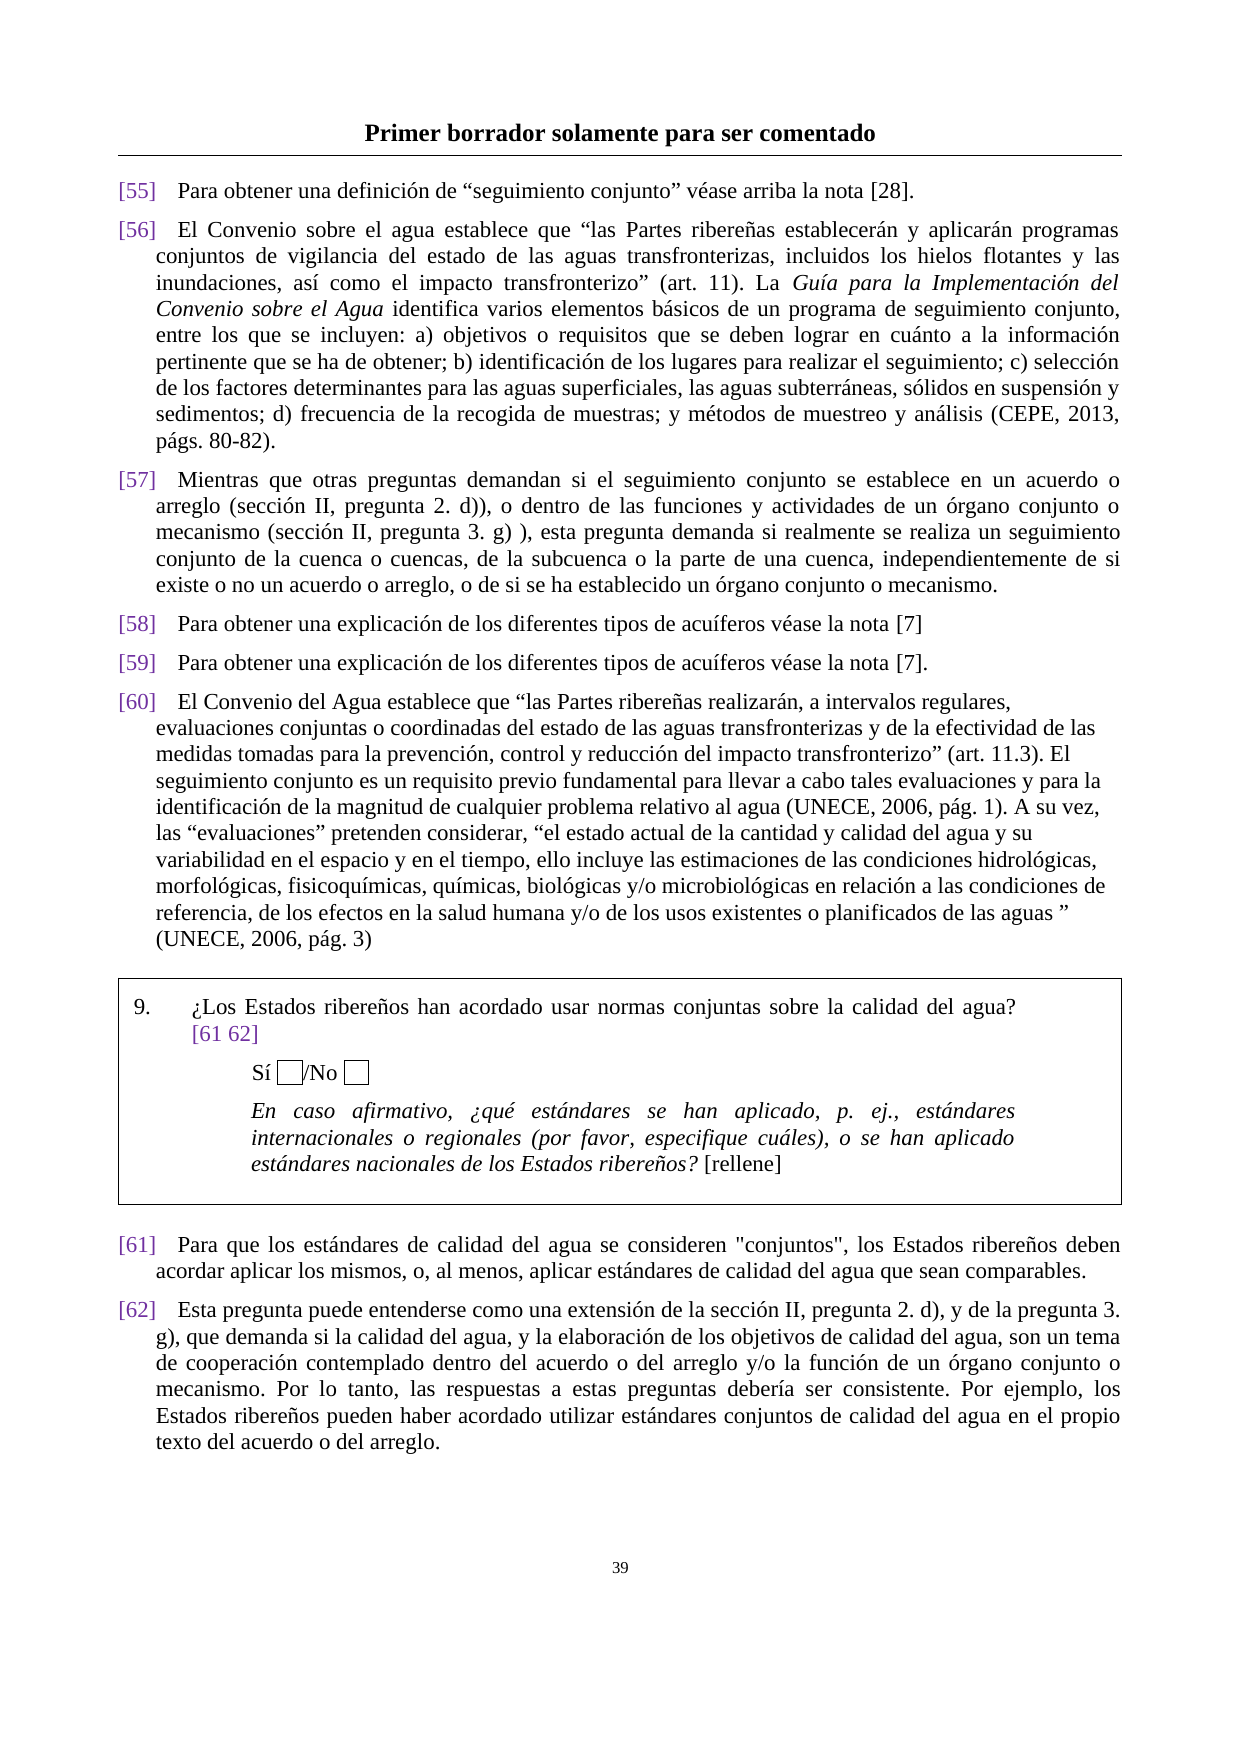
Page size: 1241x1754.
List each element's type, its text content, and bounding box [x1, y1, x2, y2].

list Para obtener una definición de “seguimiento conjunto” véase arriba la nota [28]. [118, 177, 1121, 203]
list El Convenio sobre el agua establece que “las Partes ribereñas establecerán y aplicarán programas conjuntos de vigilancia del estado de las aguas transfronterizas, incluidos los hielos flotantes y las inundaciones, así como el impacto transfronterizo” (art. 11). La Guía para la Implementación del Convenio sobre el Agua identifica varios elementos básicos de un programa de seguimiento conjunto, entre los que se incluyen: a) objetivos o requisitos que se deben lograr en cuánto a la información pertinente que se ha de obtener; b) identificación de los lugares para realizar el seguimiento; c) selección de los factores determinantes para las aguas superficiales, las aguas subterráneas, sólidos en suspensión y sedimentos; d) frecuencia de la recogida de muestras; y métodos de muestreo y análisis (CEPE, 2013, págs. 80-82). [118, 216, 1121, 453]
list El Convenio del Agua establece que “las Partes ribereñas realizarán, a intervalos regulares, evaluaciones conjuntas o coordinadas del estado de las aguas transfronterizas y de la efectividad de las medidas tomadas para la prevención, control y reducción del impacto transfronterizo” (art. 11.3). El seguimiento conjunto es un requisito previo fundamental para llevar a cabo tales evaluaciones y para la identificación de la magnitud de cualquier problema relativo al agua (UNECE, 2006, pág. 1). A su vez, las “evaluaciones” pretenden considerar, “el estado actual de la cantidad y calidad del agua y su variabilidad en el espacio y en el tiempo, ello incluye las estimaciones de las condiciones hidrológicas, morfológicas, fisicoquímicas, químicas, biológicas y/o microbiológicas en relación a las condiciones de referencia, de los efectos en la salud humana y/o de los usos existentes o planificados de las aguas ” (UNECE, 2006, pág. 3) [118, 688, 1122, 951]
list Mientras que otras preguntas demandan si el seguimiento conjunto se establece en un acuerdo o arreglo (sección II, pregunta 2. d)), o dentro de las funciones y actividades de un órgano conjunto o mecanismo (sección II, pregunta 3. g) ), esta pregunta demanda si realmente se realiza un seguimiento conjunto de la cuenca o cuencas, de la subcuenca o la parte de una cuenca, independientemente de si existe o no un acuerdo o arreglo, o de si se ha establecido un órgano conjunto o mecanismo. [118, 466, 1122, 597]
list Para que los estándares de calidad del agua se consideren "conjuntos", los Estados ribereños deben acordar aplicar los mismos, o, al menos, aplicar estándares de calidad del agua que sean comparables. [118, 1231, 1122, 1284]
table_header 9. ¿Los Estados ribereños han acordado usar normas conjuntas sobre la calidad del agua? [61 62] Sí /No En caso afirmativo, ¿qué estándares se han aplicado, p. ej., estándares internacionales o regionales (por favor, especifique cuáles), o se han aplicado estándares nacionales de los Estados ribereños? [rellene] [119, 979, 1121, 1204]
list Esta pregunta puede entenderse como una extensión de la sección II, pregunta 2. d), y de la pregunta 3. g), que demanda si la calidad del agua, y la elaboración de los objetivos de calidad del agua, son un tema de cooperación contemplado dentro del acuerdo o del arreglo y/o la función de un órgano conjunto o mecanismo. Por lo tanto, las respuestas a estas preguntas debería ser consistente. Por ejemplo, los Estados ribereños pueden haber acordado utilizar estándares conjuntos de calidad del agua en el propio texto del acuerdo o del arreglo. [118, 1296, 1122, 1454]
list Para obtener una explicación de los diferentes tipos de acuíferos véase la nota [7]. [118, 649, 1122, 675]
list Para obtener una explicación de los diferentes tipos de acuíferos véase la nota [7] [118, 610, 1122, 636]
